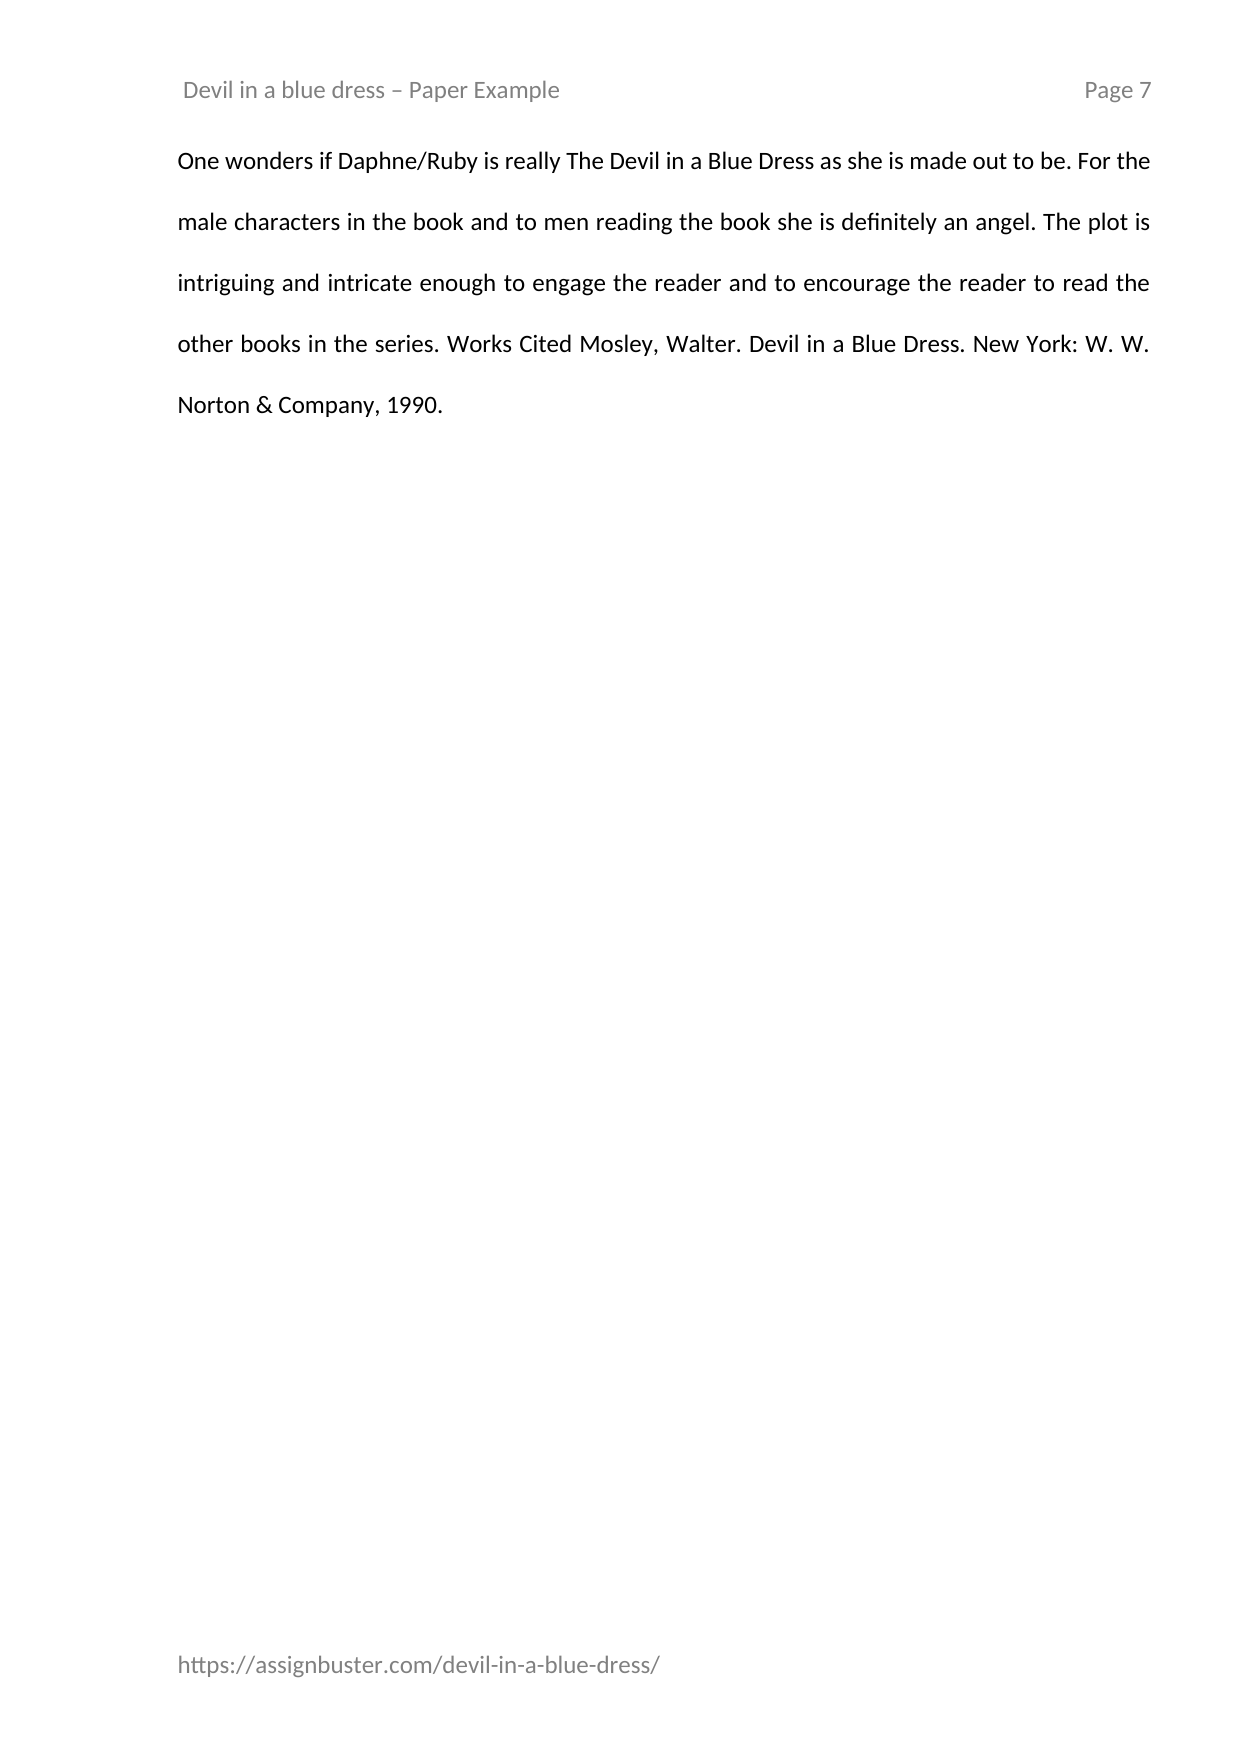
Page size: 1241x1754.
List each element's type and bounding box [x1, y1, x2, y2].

text [177, 145, 1152, 420]
